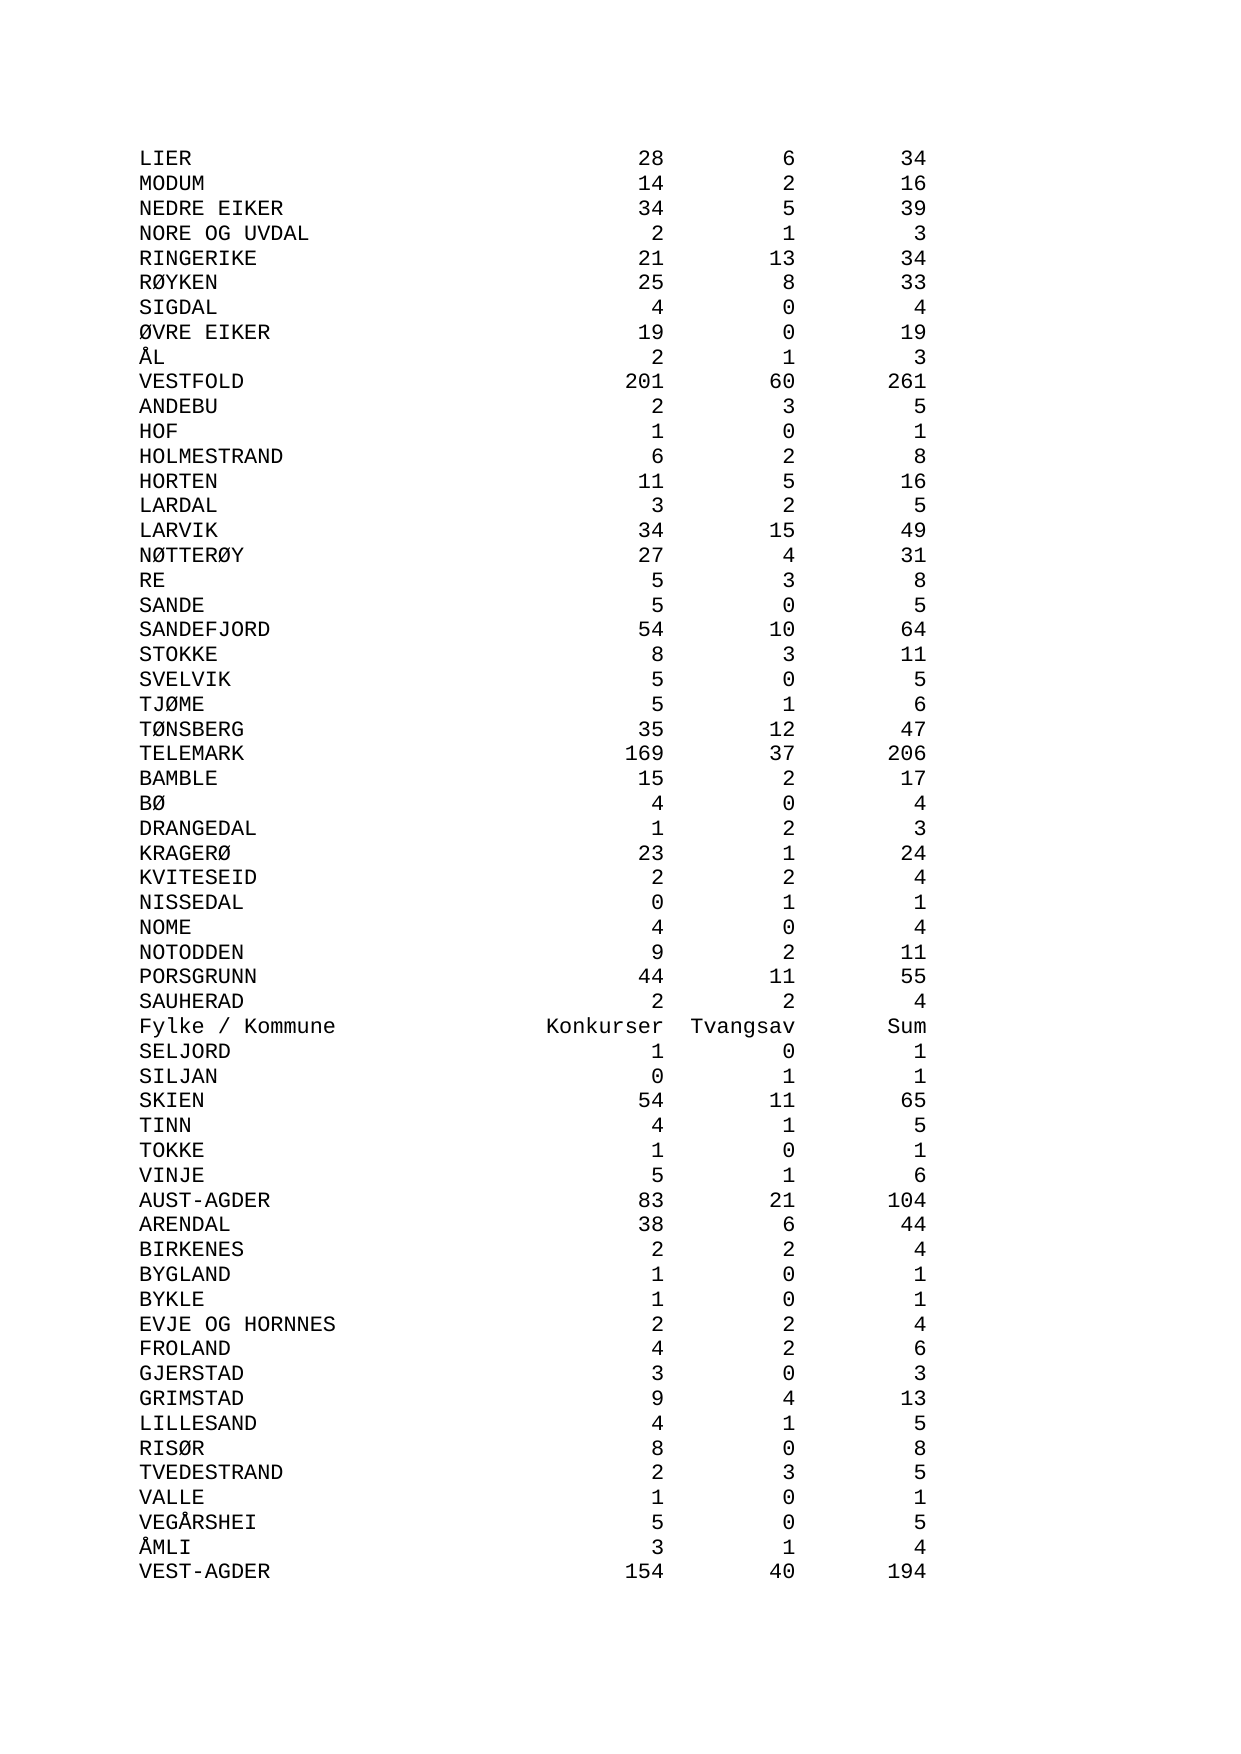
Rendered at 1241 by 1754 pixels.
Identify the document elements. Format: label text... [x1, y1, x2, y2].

text PORSGRUNN 44 11 55 [139, 966, 1101, 991]
text HOF 1 0 1 [139, 420, 1101, 445]
text LILLESAND 4 1 5 [139, 1412, 1101, 1437]
text NEDRE EIKER 34 5 39 [139, 197, 1101, 222]
text GRIMSTAD 9 4 13 [139, 1387, 1101, 1412]
text NISSEDAL 0 1 1 [139, 891, 1101, 916]
text SANDE 5 0 5 [139, 594, 1101, 619]
text RINGERIKE 21 13 34 [139, 247, 1101, 272]
text BØ 4 0 4 [139, 792, 1101, 817]
text BAMBLE 15 2 17 [139, 767, 1101, 792]
text VEGÅRSHEI 5 0 5 [139, 1511, 1101, 1536]
text Fylke / Kommune Konkurser Tvangsav Sum [139, 1015, 1101, 1040]
text HOLMESTRAND 6 2 8 [139, 445, 1101, 470]
text SKIEN 54 11 65 [139, 1090, 1101, 1114]
text NOTODDEN 9 2 11 [139, 941, 1101, 966]
text HORTEN 11 5 16 [139, 470, 1101, 495]
text TELEMARK 169 37 206 [139, 743, 1101, 767]
text BYGLAND 1 0 1 [139, 1263, 1101, 1288]
text KRAGERØ 23 1 24 [139, 842, 1101, 867]
text GJERSTAD 3 0 3 [139, 1362, 1101, 1387]
text ARENDAL 38 6 44 [139, 1214, 1101, 1238]
text LARVIK 34 15 49 [139, 519, 1101, 544]
text AUST-AGDER 83 21 104 [139, 1189, 1101, 1214]
text RØYKEN 25 8 33 [139, 272, 1101, 296]
text ØVRE EIKER 19 0 19 [139, 321, 1101, 346]
text KVITESEID 2 2 4 [139, 867, 1101, 891]
text TØNSBERG 35 12 47 [139, 718, 1101, 743]
text SANDEFJORD 54 10 64 [139, 619, 1101, 643]
text BYKLE 1 0 1 [139, 1288, 1101, 1313]
text DRANGEDAL 1 2 3 [139, 817, 1101, 842]
text TINN 4 1 5 [139, 1114, 1101, 1139]
text TOKKE 1 0 1 [139, 1139, 1101, 1164]
text ÅMLI 3 1 4 [139, 1536, 1101, 1561]
text ÅL 2 1 3 [139, 346, 1101, 371]
text LIER 28 6 34 [139, 148, 1101, 172]
text RISØR 8 0 8 [139, 1437, 1101, 1462]
text VINJE 5 1 6 [139, 1164, 1101, 1189]
text VESTFOLD 201 60 261 [139, 371, 1101, 396]
text NOME 4 0 4 [139, 916, 1101, 941]
text VALLE 1 0 1 [139, 1486, 1101, 1511]
text STOKKE 8 3 11 [139, 643, 1101, 668]
text TJØME 5 1 6 [139, 693, 1101, 718]
text SILJAN 0 1 1 [139, 1065, 1101, 1090]
text FROLAND 4 2 6 [139, 1338, 1101, 1362]
text ANDEBU 2 3 5 [139, 396, 1101, 420]
text LARDAL 3 2 5 [139, 495, 1101, 519]
text SIGDAL 4 0 4 [139, 296, 1101, 321]
text MODUM 14 2 16 [139, 172, 1101, 197]
text EVJE OG HORNNES 2 2 4 [139, 1313, 1101, 1338]
text VEST-AGDER 154 40 194 [139, 1561, 1101, 1586]
text BIRKENES 2 2 4 [139, 1238, 1101, 1263]
text NORE OG UVDAL 2 1 3 [139, 222, 1101, 247]
text SAUHERAD 2 2 4 [139, 991, 1101, 1015]
text SVELVIK 5 0 5 [139, 668, 1101, 693]
text NØTTERØY 27 4 31 [139, 544, 1101, 569]
text RE 5 3 8 [139, 569, 1101, 594]
text SELJORD 1 0 1 [139, 1040, 1101, 1065]
text TVEDESTRAND 2 3 5 [139, 1462, 1101, 1486]
